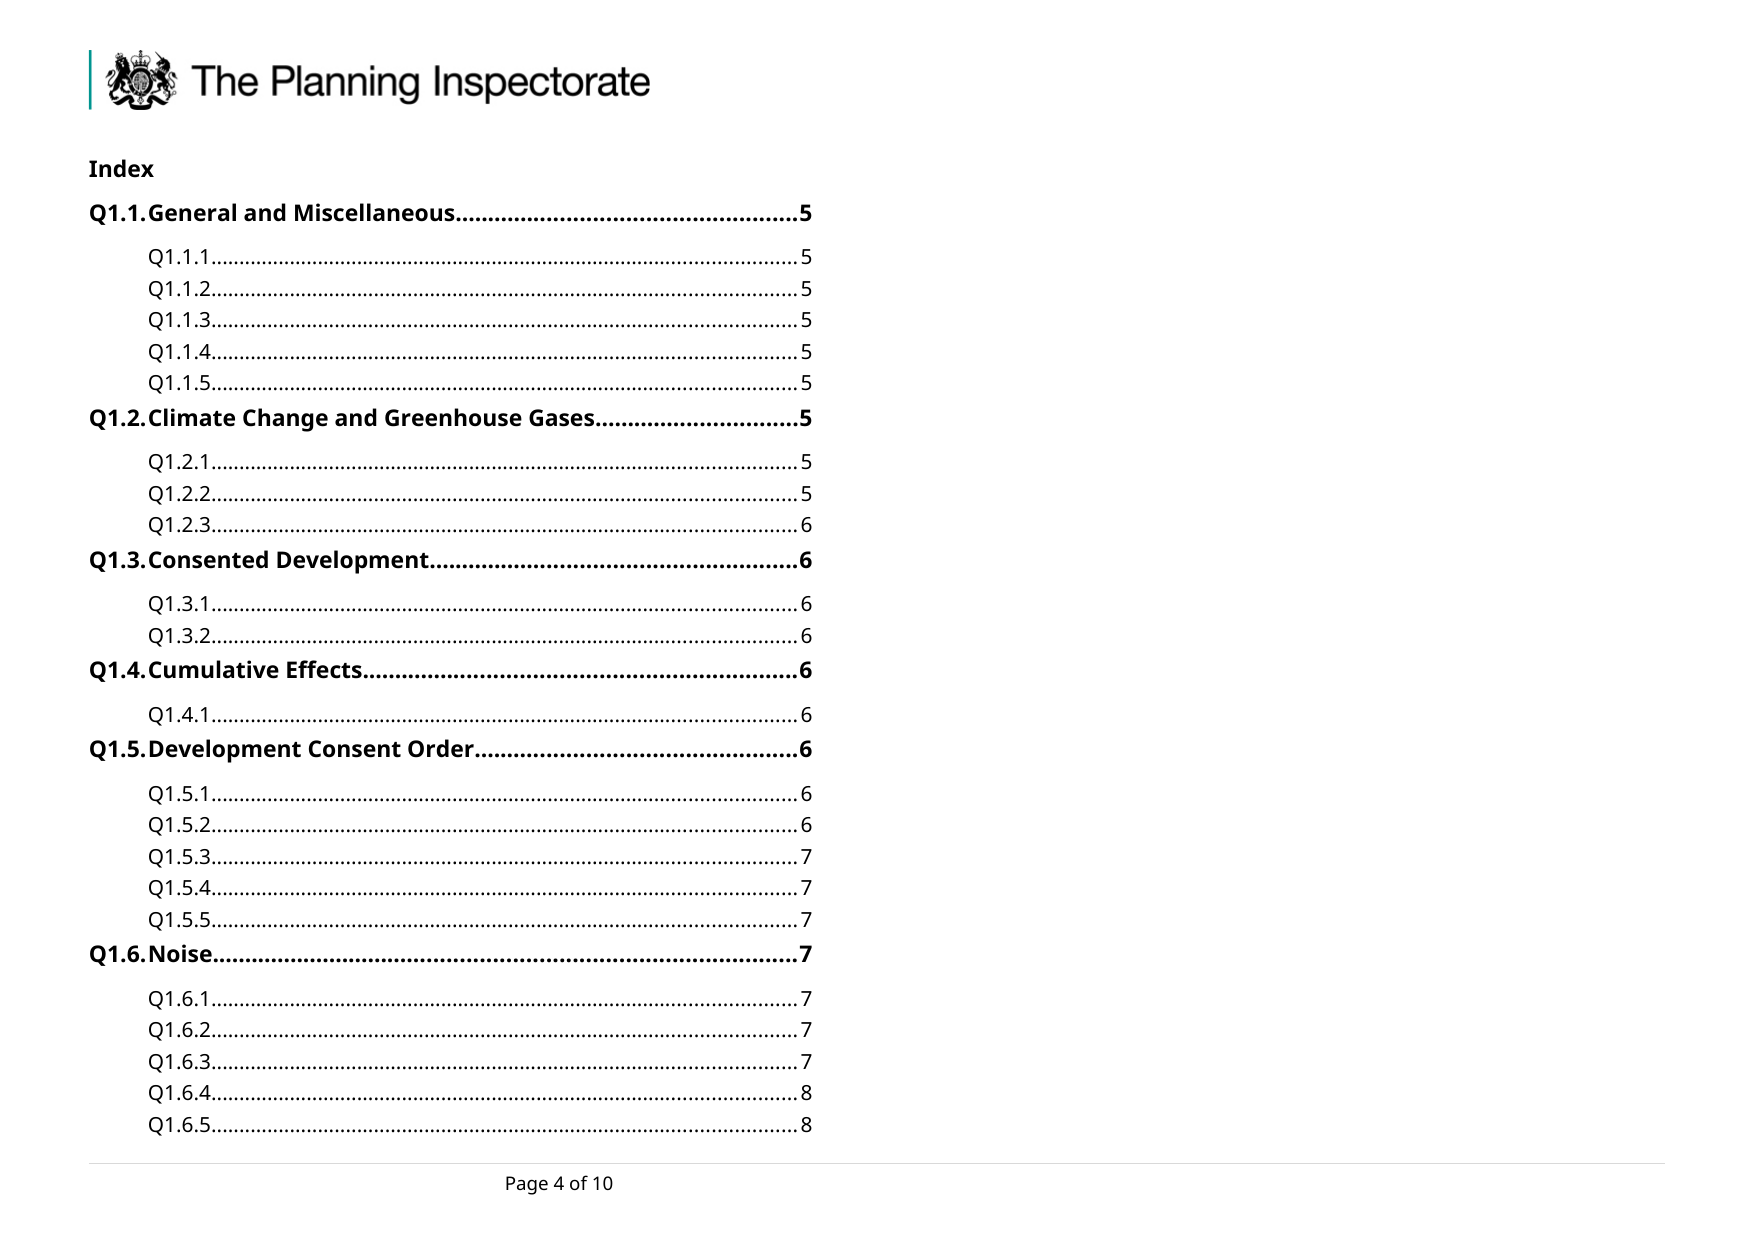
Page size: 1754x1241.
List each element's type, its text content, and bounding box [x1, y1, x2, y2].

text Q1.1.1 5 [148, 242, 1586, 271]
text Q1.5.3 7 [148, 842, 1586, 870]
text Q1.2.2 5 [148, 479, 1586, 507]
text Q1.6.4 8 [148, 1078, 1586, 1107]
text Q1.6.5 8 [148, 1110, 1586, 1138]
text Q1.1.4 5 [148, 337, 1586, 365]
text Q1.4. Cumulative Effects 6 [89, 656, 1586, 685]
text Q1.5.2 6 [148, 810, 1586, 839]
text Q1.3.2 6 [148, 621, 1586, 649]
text Q1.3. Consented Development 6 [89, 545, 1586, 574]
text Q1.6. Noise 7 [89, 939, 1586, 969]
text Q1.1.3 5 [148, 305, 1586, 334]
text Q1.3.1 6 [148, 589, 1586, 618]
text Q1.1.5 5 [148, 368, 1586, 397]
text Q1.5. Development Consent Order 6 [89, 734, 1586, 764]
text Q1.1. General and Miscellaneous 5 [89, 198, 1586, 227]
text Q1.2.1 5 [148, 447, 1586, 476]
text Q1.6.3 7 [148, 1047, 1586, 1075]
picture [88, 50, 650, 110]
text Q1.6.1 7 [148, 984, 1586, 1012]
text Q1.5.1 6 [148, 779, 1586, 807]
text Q1.4.1 6 [148, 700, 1586, 728]
text Q1.6.2 7 [148, 1015, 1586, 1044]
text Q1.1.2 5 [148, 274, 1586, 302]
text Q1.5.4 7 [148, 873, 1586, 902]
text Index [89, 154, 847, 183]
text Q1.2.3 6 [148, 511, 1586, 539]
text Q1.2. Climate Change and Greenhouse Gases 5 [89, 403, 1586, 432]
text Q1.5.5 7 [148, 905, 1586, 933]
